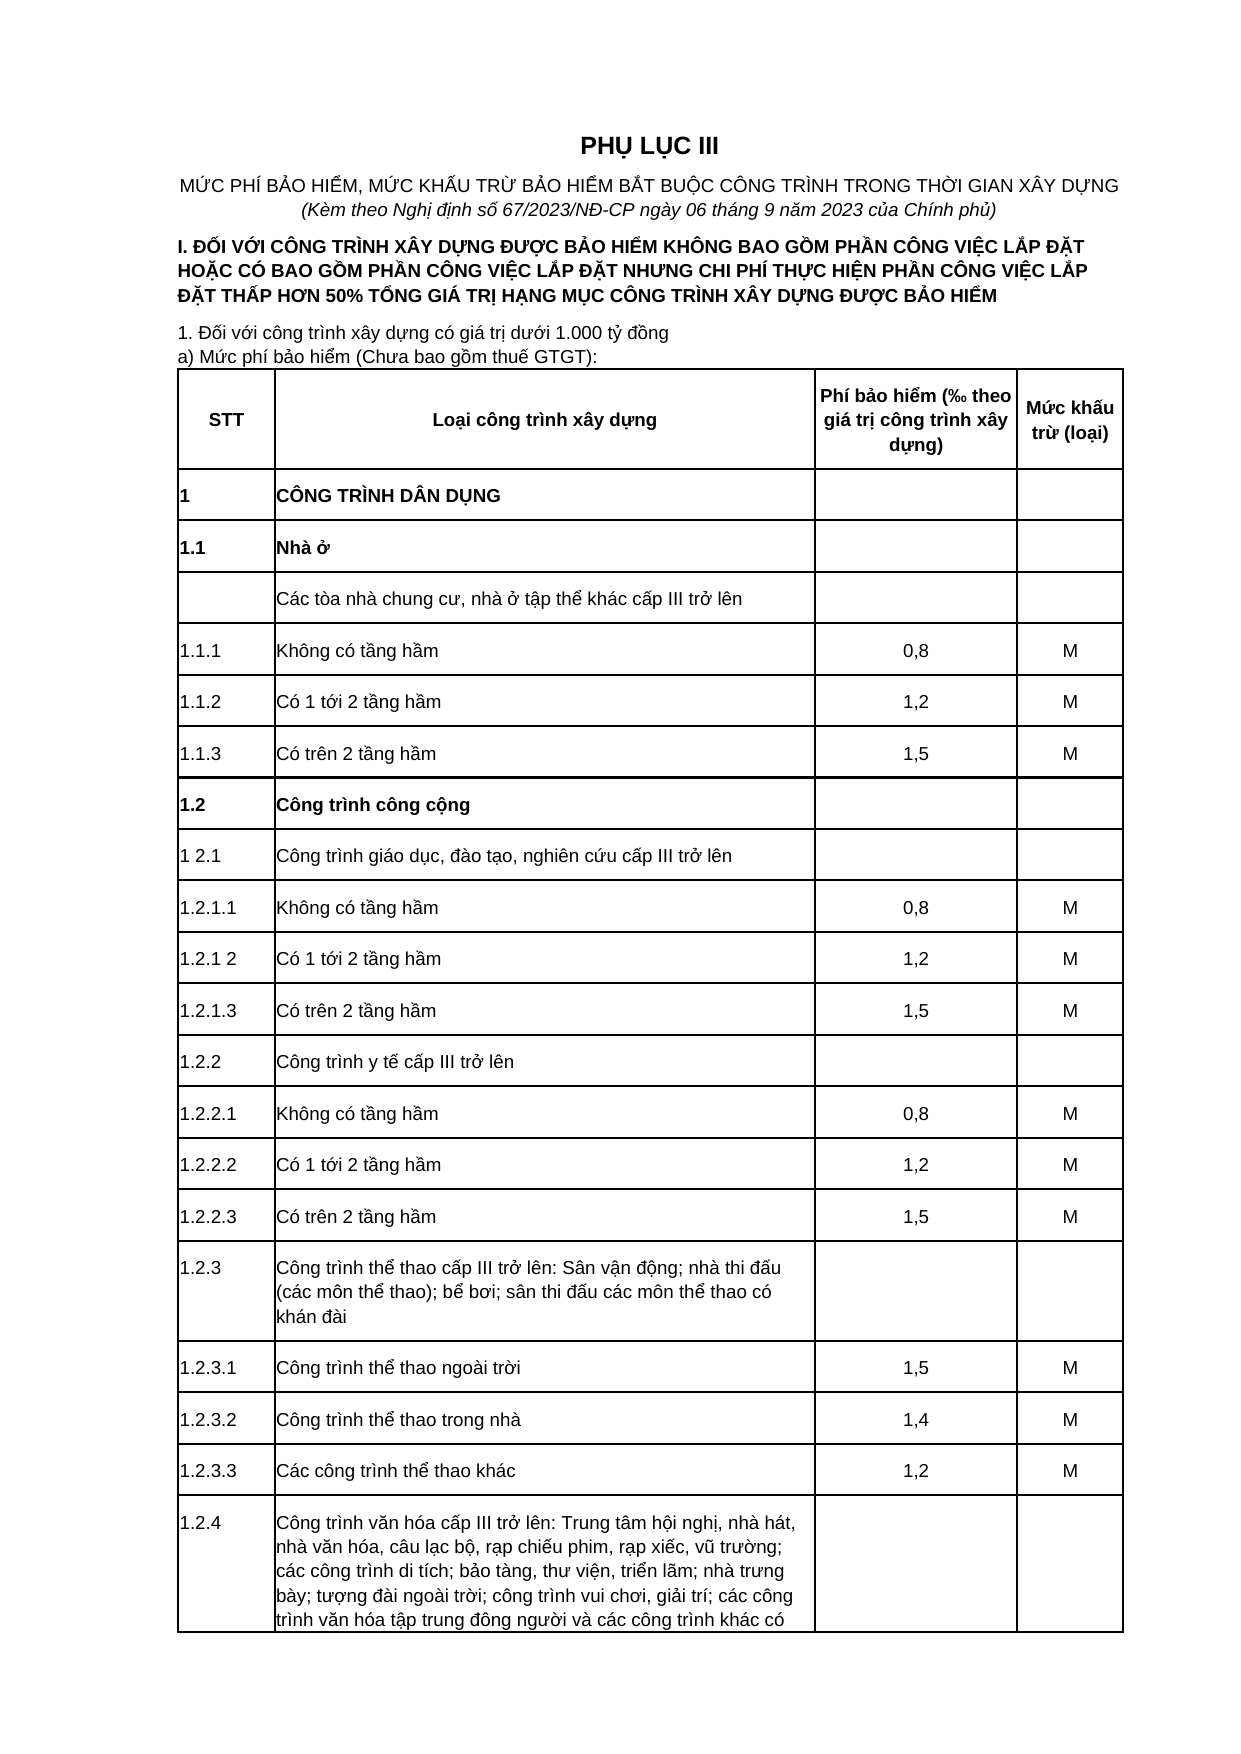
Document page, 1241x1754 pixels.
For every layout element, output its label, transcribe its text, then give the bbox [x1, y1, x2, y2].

table_cell 1.2 [179, 779, 274, 828]
text I. ĐỐI VỚI CÔNG TRÌNH XÂY DỰNG ĐƯỢC BẢO HIỂM KHÔNG BAO GỒM PHẦN CÔNG VIỆC LẮP ĐẶT HOẶC CÓ BAO GỒM PHẦN CÔNG VIỆC LẮP ĐẶT NHƯNG CHI PHÍ THỰC HIỆN PHẦN CÔNG VIỆC LẮP ĐẶT THẤP HƠN 50% TỔNG GIÁ TRỊ HẠNG MỤC CÔNG TRÌNH XÂY DỰNG ĐƯỢC BẢO HIỂM [177, 233, 1122, 306]
table_cell Công trình công cộng [276, 779, 814, 828]
table_cell Không có tầng hầm [276, 1087, 814, 1137]
table_cell M [1018, 1393, 1122, 1443]
table_cell Nhà ở [276, 521, 814, 571]
table_cell M [1018, 1087, 1122, 1137]
table_cell Có 1 tới 2 tầng hầm [276, 1139, 814, 1188]
table_cell [1018, 573, 1122, 622]
table_cell M [1018, 727, 1122, 776]
text MỨC PHÍ BẢO HIỂM, MỨC KHẤU TRỪ BẢO HIỂM BẮT BUỘC CÔNG TRÌNH TRONG THỜI GIAN XÂY DỰNG (Kèm theo Nghị định số 67/2023/NĐ-CP ngày 06 tháng 9 năm 2023 của Chính phủ) [177, 172, 1122, 221]
table_cell Công trình giáo dục, đào tạo, nghiên cứu cấp III trở lên [276, 830, 814, 879]
table_cell [816, 1036, 1016, 1085]
table_cell Có 1 tới 2 tầng hầm [276, 676, 814, 725]
table_cell 1.2.1 2 [179, 933, 274, 982]
table_cell M [1018, 1190, 1122, 1239]
table_cell [1018, 470, 1122, 519]
table_cell 1.2.3.1 [179, 1342, 274, 1391]
text PHỤ LỤC III [177, 131, 1122, 159]
table_cell 1.2.3.3 [179, 1445, 274, 1494]
table_cell 1.1.1 [179, 624, 274, 673]
table_cell 1 [179, 470, 274, 519]
table_cell 1,4 [816, 1393, 1016, 1443]
table_header Mức khấu trừ (loại) [1018, 370, 1122, 468]
table_cell 1.2.2 [179, 1036, 274, 1085]
table_cell 1.2.4 [179, 1496, 274, 1631]
table_cell 1,5 [816, 1342, 1016, 1391]
table_cell 1.2.2.2 [179, 1139, 274, 1188]
table_cell Các công trình thể thao khác [276, 1445, 814, 1494]
table_cell Có trên 2 tầng hầm [276, 727, 814, 776]
table_header Loại công trình xây dựng [276, 370, 814, 468]
table_cell 1.2.2.1 [179, 1087, 274, 1137]
table_cell 1.1.2 [179, 676, 274, 725]
table_cell 0,8 [816, 881, 1016, 931]
table_cell M [1018, 1342, 1122, 1391]
table_cell 1.1.3 [179, 727, 274, 776]
table_cell 1,2 [816, 1139, 1016, 1188]
table_cell [1018, 1036, 1122, 1085]
text a) Mức phí bảo hiểm (Chưa bao gồm thuế GTGT): [177, 343, 1122, 367]
table_cell [816, 779, 1016, 828]
table_cell [816, 830, 1016, 879]
table_cell Công trình y tế cấp III trở lên [276, 1036, 814, 1085]
table_cell 0,8 [816, 624, 1016, 673]
table_cell 1,5 [816, 727, 1016, 776]
table_cell [816, 1496, 1016, 1631]
table_cell [179, 573, 274, 622]
table_cell 1 2.1 [179, 830, 274, 879]
table_cell [1018, 830, 1122, 879]
table_cell Không có tầng hầm [276, 624, 814, 673]
text 1. Đối với công trình xây dựng có giá trị dưới 1.000 tỷ đồng [177, 319, 1122, 343]
table_cell [816, 470, 1016, 519]
table_cell 1.2.3 [179, 1242, 274, 1340]
table_cell [1018, 1496, 1122, 1631]
table_cell [816, 573, 1016, 622]
table_cell Công trình thể thao trong nhà [276, 1393, 814, 1443]
table_cell Công trình thể thao ngoài trời [276, 1342, 814, 1391]
table_header Phí bảo hiểm (‰ theo giá trị công trình xây dựng) [816, 370, 1016, 468]
table_cell Các tòa nhà chung cư, nhà ở tập thể khác cấp III trở lên [276, 573, 814, 622]
table_cell Không có tầng hầm [276, 881, 814, 931]
table_cell M [1018, 984, 1122, 1034]
table_cell 1,5 [816, 984, 1016, 1034]
table_cell M [1018, 933, 1122, 982]
table_cell Có trên 2 tầng hầm [276, 984, 814, 1034]
table_cell 1,5 [816, 1190, 1016, 1239]
table_cell 1,2 [816, 676, 1016, 725]
table_cell Có trên 2 tầng hầm [276, 1190, 814, 1239]
table_cell 1,2 [816, 933, 1016, 982]
table_cell [1018, 779, 1122, 828]
table_cell M [1018, 624, 1122, 673]
table_cell 1.2.2.3 [179, 1190, 274, 1239]
table_cell M [1018, 881, 1122, 931]
table_header STT [179, 370, 274, 468]
table_cell M [1018, 1445, 1122, 1494]
table_cell [816, 521, 1016, 571]
table_cell Công trình thể thao cấp III trở lên: Sân vận động; nhà thi đấu (các môn thể thao); bể bơi; sân thi đấu các môn thể thao có khán đài [276, 1242, 814, 1340]
table_cell 1.2.3.2 [179, 1393, 274, 1443]
table_cell 1,2 [816, 1445, 1016, 1494]
table_cell 1.1 [179, 521, 274, 571]
table_cell [1018, 521, 1122, 571]
table_cell M [1018, 1139, 1122, 1188]
table_cell [816, 1242, 1016, 1340]
table_cell 1.2.1.1 [179, 881, 274, 931]
table_cell Có 1 tới 2 tầng hầm [276, 933, 814, 982]
table_cell M [1018, 676, 1122, 725]
table_cell 0,8 [816, 1087, 1016, 1137]
table_cell 1.2.1.3 [179, 984, 274, 1034]
table_cell CÔNG TRÌNH DÂN DỤNG [276, 470, 814, 519]
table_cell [276, 1496, 814, 1631]
table_cell [1018, 1242, 1122, 1340]
